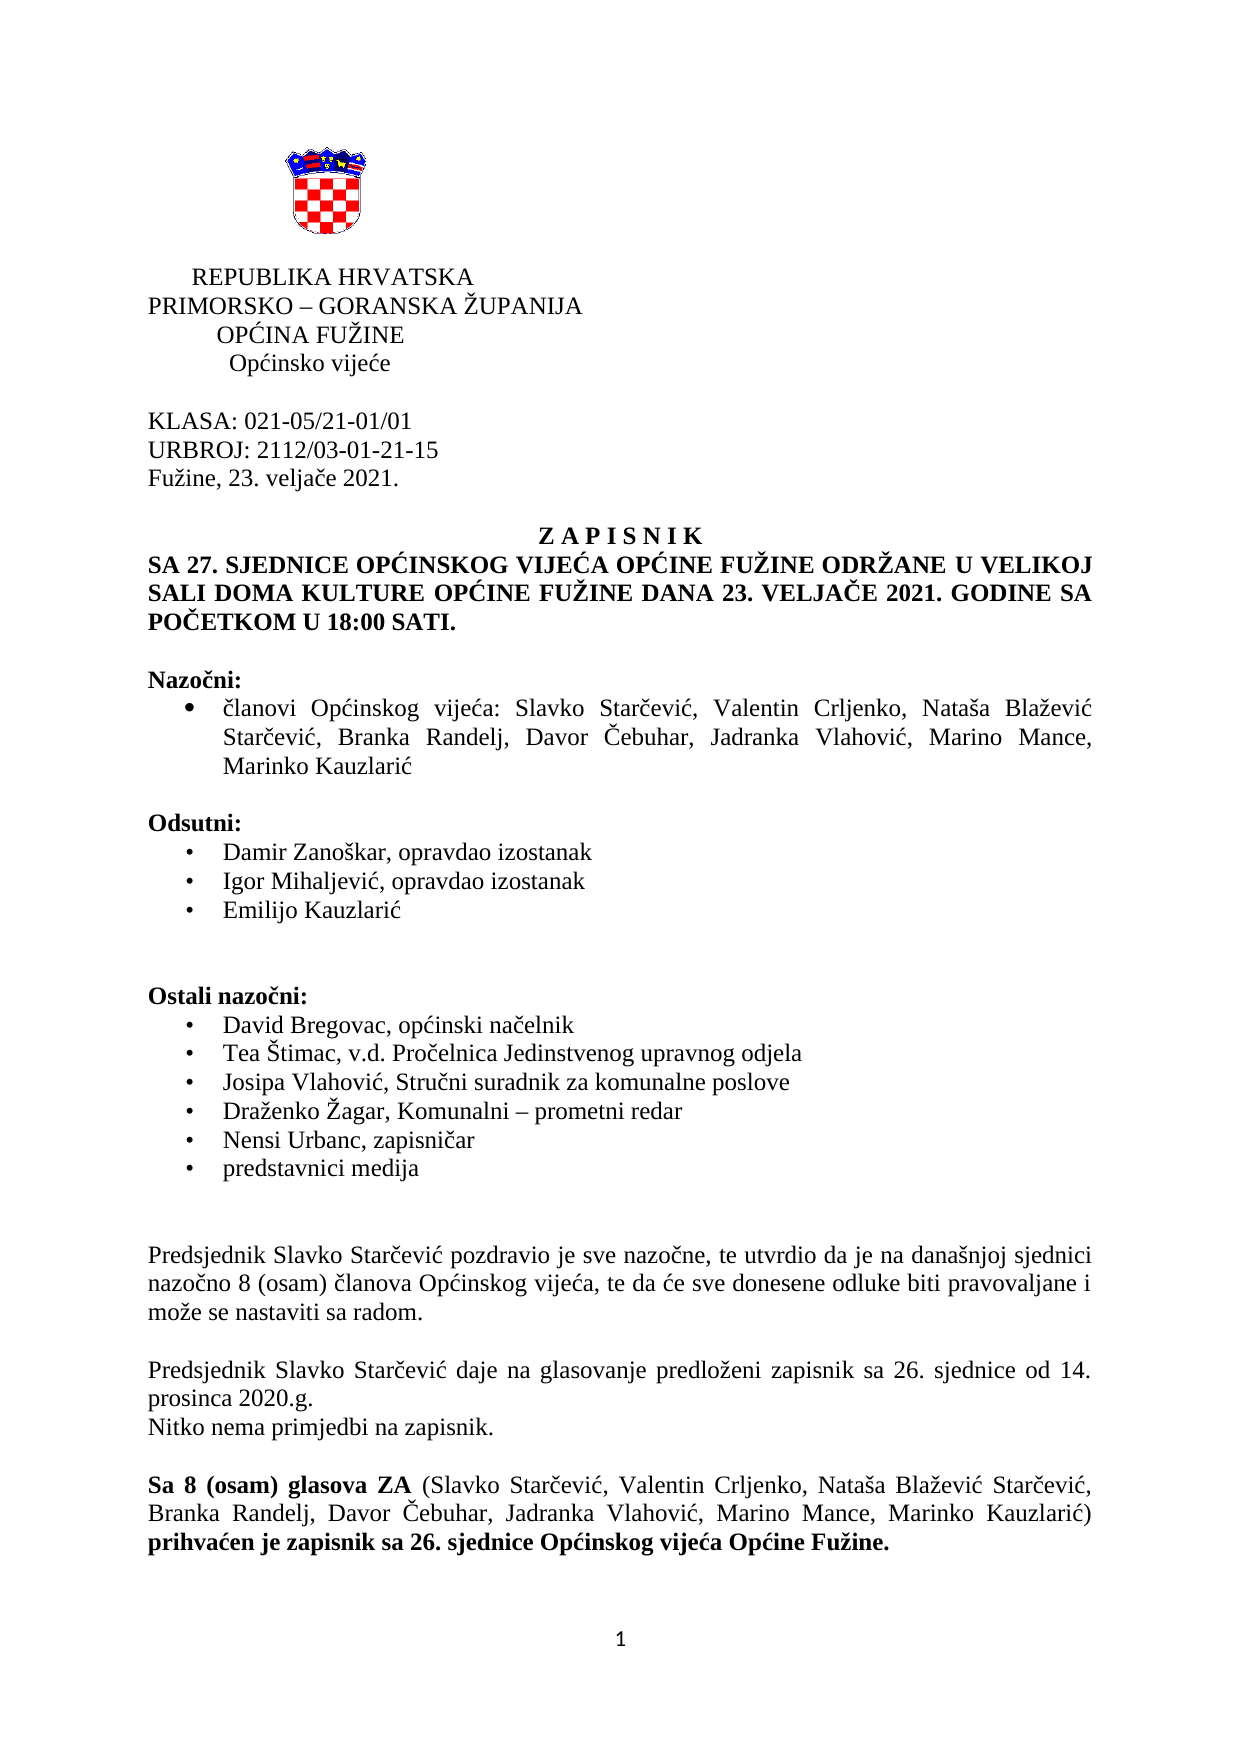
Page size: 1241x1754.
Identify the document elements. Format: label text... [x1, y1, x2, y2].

picture [285, 147, 367, 234]
list Emilijo Kauzlarić [185, 895, 1093, 923]
list Igor Mihaljević, opravdao izostanak [185, 866, 1093, 895]
list Josipa Vlahović, Stručni suradnik za komunalne poslove [185, 1067, 1093, 1096]
text KLASA: 021-05/21-01/01 [148, 406, 1093, 435]
list Nensi Urbanc, zapisničar [185, 1125, 1093, 1153]
text SA 27. SJEDNICE OPĆINSKOG VIJEĆA OPĆINE FUŽINE ODRŽANE U VELIKOJ SALI DOMA KULTURE OPĆINE FUŽINE DANA 23. VELJAČE 2021. GODINE SA POČETKOM U 18:00 SATI. [148, 550, 1093, 636]
text Sa 8 (osam) glasova ZA (Slavko Starčević, Valentin Crljenko, Nataša Blažević Starčević, Branka Randelj, Davor Čebuhar, Jadranka Vlahović, Marino Mance, Marinko Kauzlarić) prihvaćen je zapisnik sa 26. sjednice Općinskog vijeća Općine Fužine. [148, 1470, 1093, 1556]
text REPUBLIKA HRVATSKA [148, 262, 1093, 291]
text Fužine, 23. veljače 2021. [148, 463, 1093, 492]
list članovi Općinskog vijeća: Slavko Starčević, Valentin Crljenko, Nataša Blažević Starčević, Branka Randelj, Davor Čebuhar, Jadranka Vlahović, Marino Mance, Marinko Kauzlarić [185, 693, 1093, 780]
text Z A P I S N I K [148, 521, 1093, 550]
text Predsjednik Slavko Starčević daje na glasovanje predloženi zapisnik sa 26. sjednice od 14. prosinca 2020.g. [148, 1355, 1093, 1412]
list predstavnici medija [185, 1153, 1093, 1182]
list David Bregovac, općinski načelnik [185, 1010, 1093, 1038]
text PRIMORSKO – GORANSKA ŽUPANIJA [148, 291, 1093, 320]
text Predsjednik Slavko Starčević pozdravio je sve nazočne, te utvrdio da je na današnjoj sjednici nazočno 8 (osam) članova Općinskog vijeća, te da će sve donesene odluke biti pravovaljane i može se nastaviti sa radom. [148, 1240, 1093, 1326]
text OPĆINA FUŽINE [148, 320, 1093, 348]
list Damir Zanoškar, opravdao izostanak [185, 837, 1093, 866]
list Draženko Žagar, Komunalni – prometni redar [185, 1096, 1093, 1125]
text Odsutni: [148, 808, 1093, 837]
text Općinsko vijeće [148, 348, 1093, 377]
text Ostali nazočni: [148, 981, 1093, 1010]
text URBROJ: 2112/03-01-21-15 [148, 435, 1093, 463]
text Nitko nema primjedbi na zapisnik. [148, 1412, 1093, 1441]
list Tea Štimac, v.d. Pročelnica Jedinstvenog upravnog odjela [185, 1038, 1093, 1067]
text Nazočni: [148, 665, 1093, 693]
